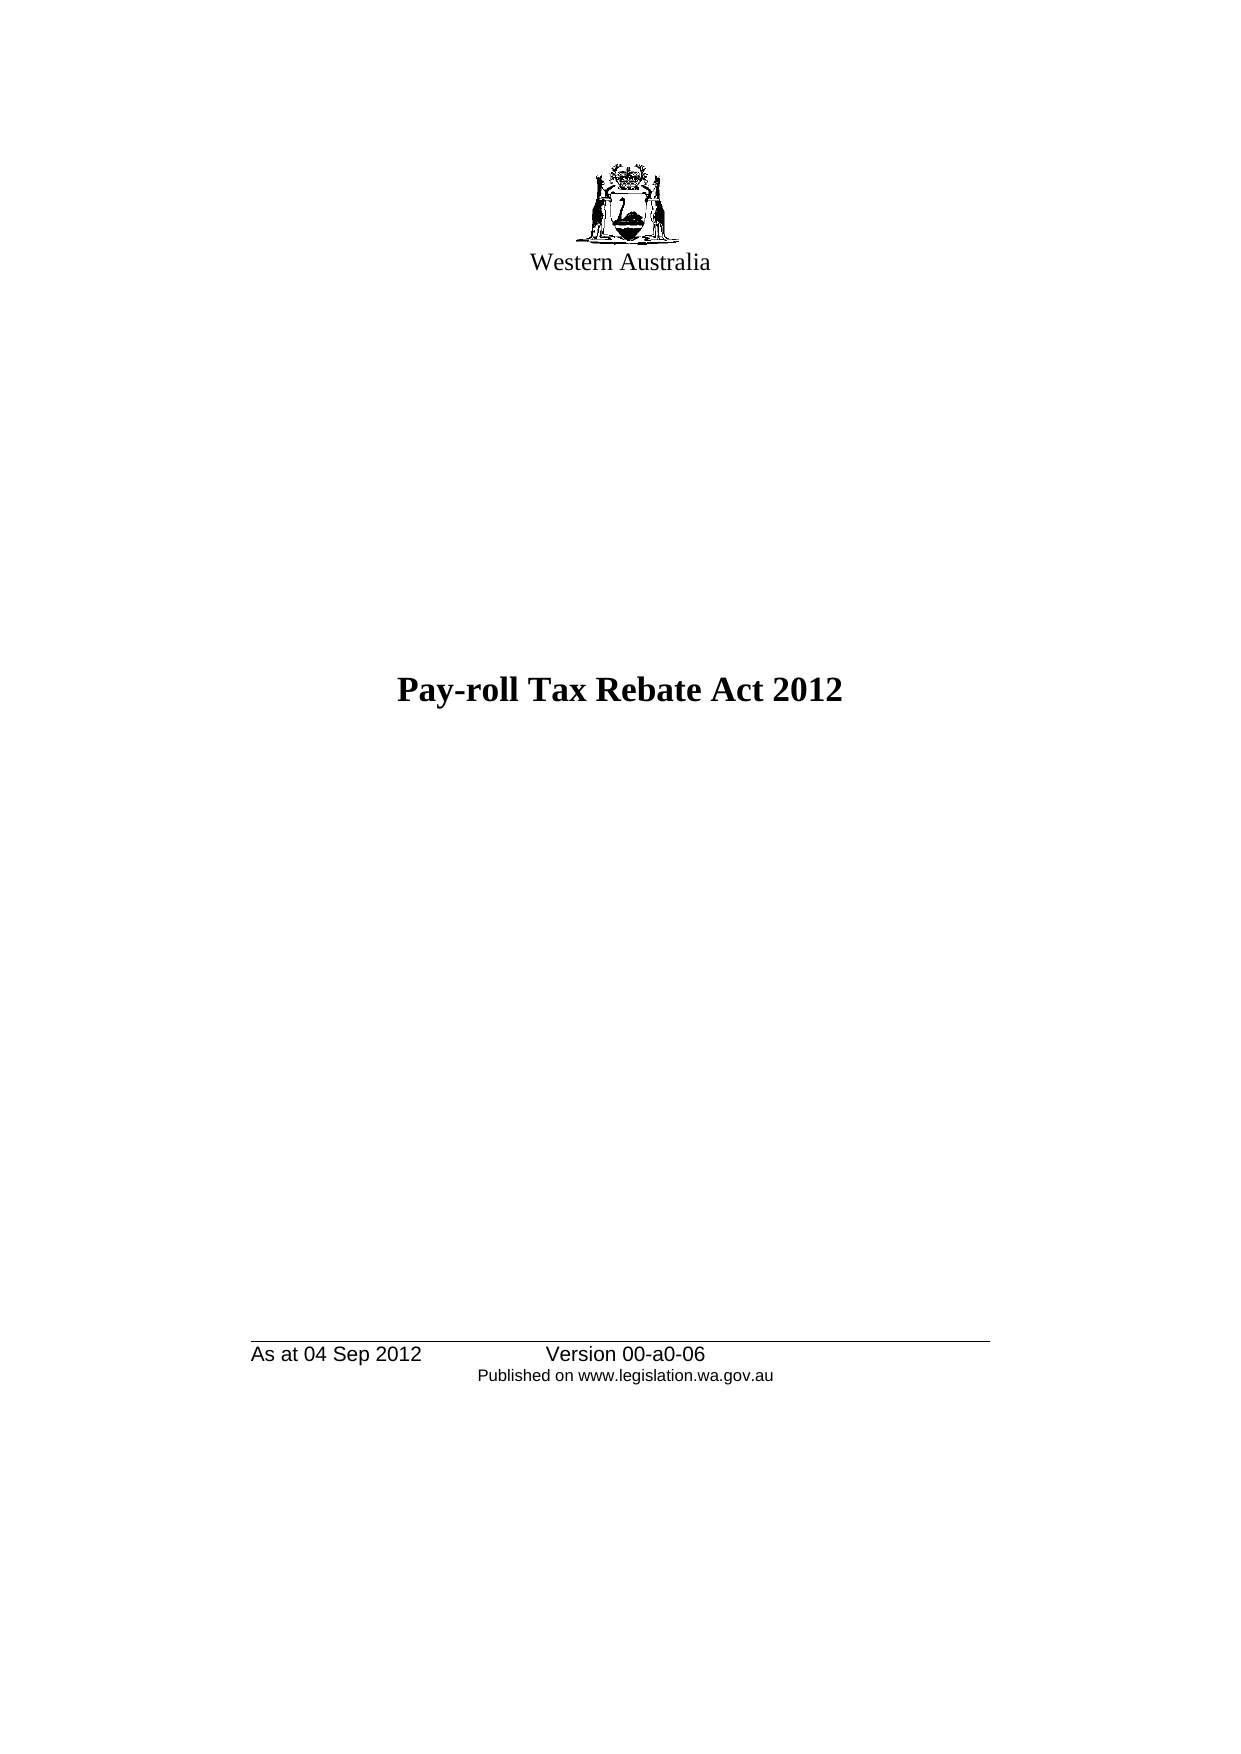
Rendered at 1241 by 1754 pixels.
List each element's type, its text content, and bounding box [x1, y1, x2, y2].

text Western Australia [251, 247, 990, 276]
text Pay-roll Tax Rebate Act 2012 [251, 668, 990, 709]
picture [575, 162, 679, 246]
